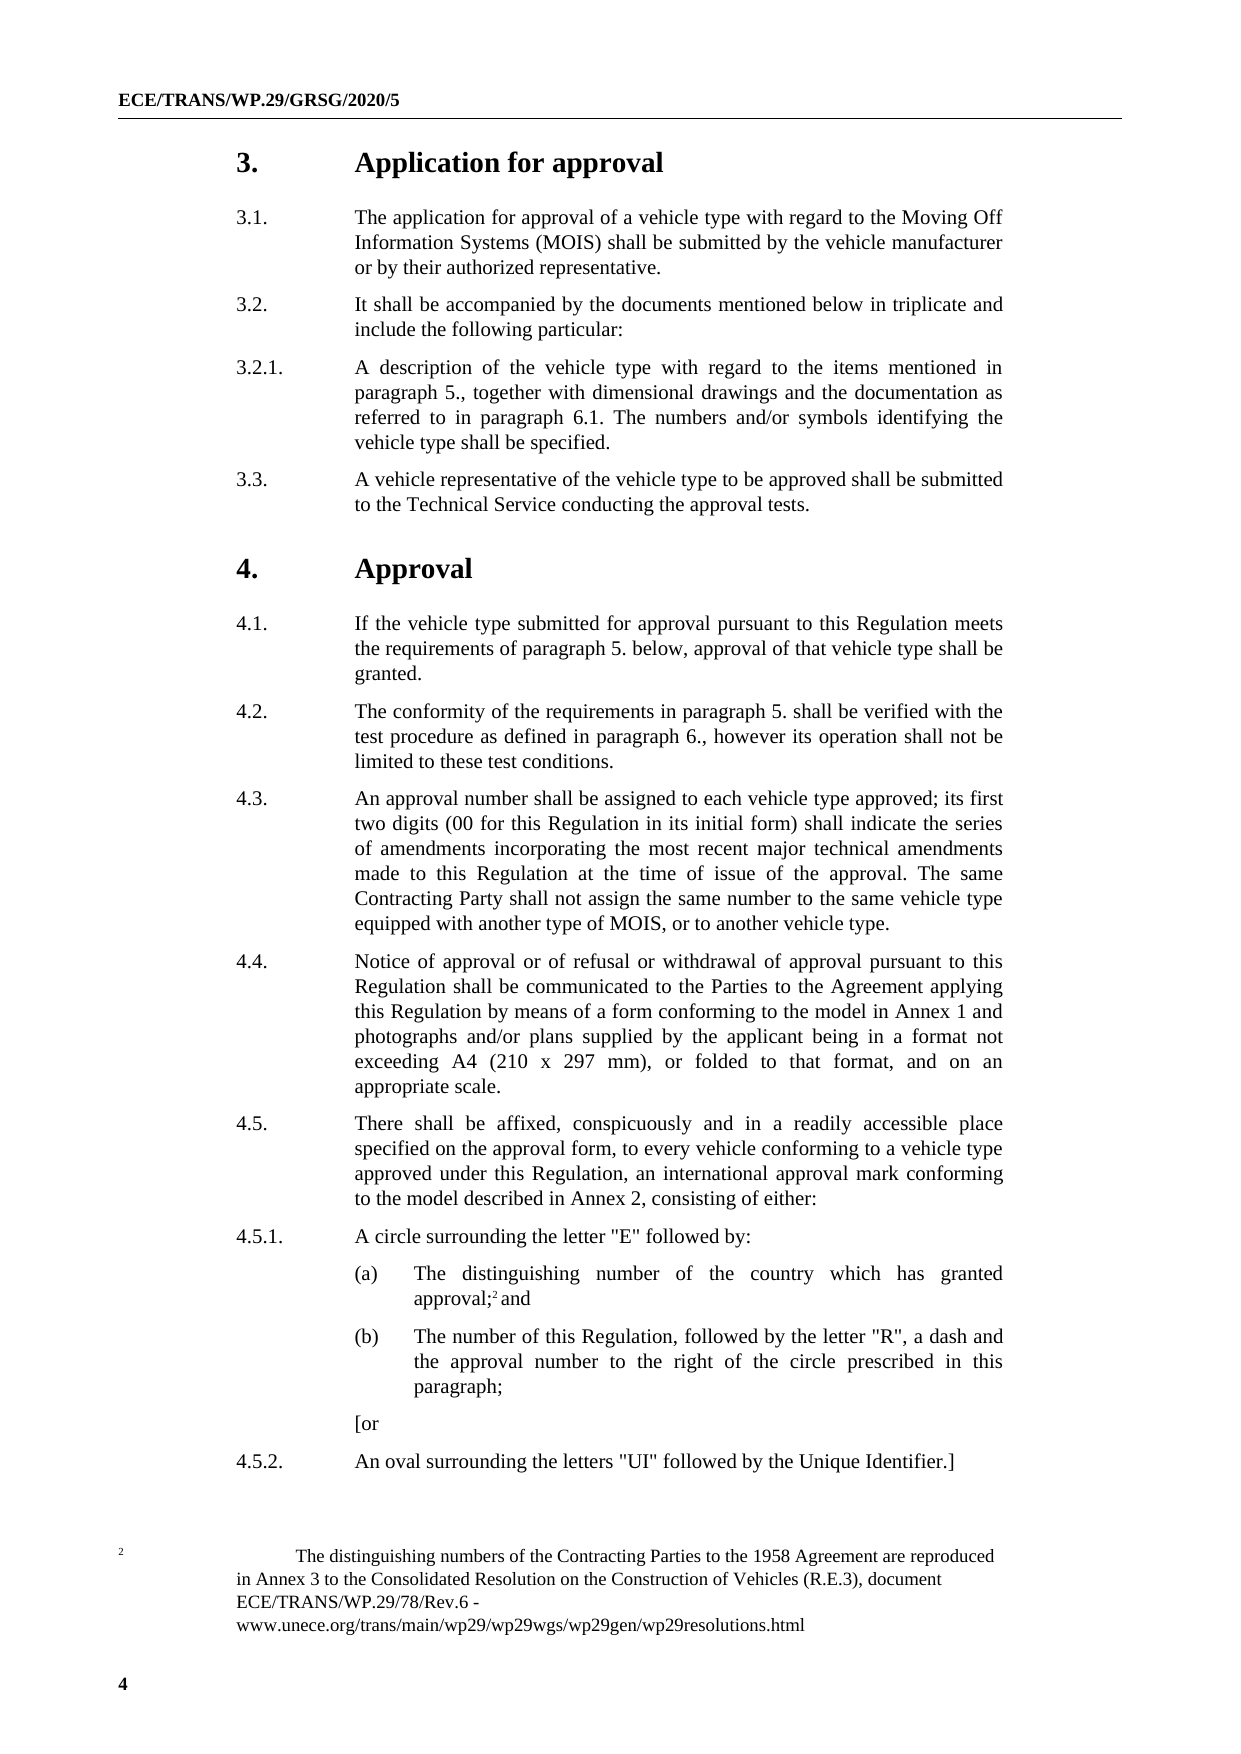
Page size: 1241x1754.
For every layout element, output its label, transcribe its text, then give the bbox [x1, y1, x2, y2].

text 4.5. There shall be affixed, conspicuously and in a readily accessible place specified on the approval form, to every vehicle conforming to a vehicle type approved under this Regulation, an international approval mark conforming to the model described in Annex 2, consisting of either: [236, 1110, 1004, 1210]
text 4. Approval [236, 554, 1004, 585]
text 3.2.1. A description of the vehicle type with regard to the items mentioned in paragraph 5., together with dimensional drawings and the documentation as referred to in paragraph 6.1. The numbers and/or symbols identifying the vehicle type shall be specified. [236, 354, 1004, 454]
text 3.1. The application for approval of a vehicle type with regard to the Moving Off Information Systems (MOIS) shall be submitted by the vehicle manufacturer or by their authorized representative. [236, 204, 1004, 279]
text 3.3. A vehicle representative of the vehicle type to be approved shall be submitted to the Technical Service conducting the approval tests. [236, 466, 1004, 516]
text 3. Application for approval [236, 148, 1004, 179]
text 4.5.1. A circle surrounding the letter "E" followed by: [236, 1223, 1004, 1248]
text (b) The number of this Regulation, followed by the letter "R", a dash and the approval number to the right of the circle prescribed in this paragraph; [236, 1323, 1004, 1398]
text [or [236, 1410, 1004, 1435]
text 4.2. The conformity of the requirements in paragraph 5. shall be verified with the test procedure as defined in paragraph 6., however its operation shall not be limited to these test conditions. [236, 698, 1004, 773]
text 4.4. Notice of approval or of refusal or withdrawal of approval pursuant to this Regulation shall be communicated to the Parties to the Agreement applying this Regulation by means of a form conforming to the model in Annex 1 and photographs and/or plans supplied by the applicant being in a format not exceeding A4 (210 x 297 mm), or folded to that format, and on an appropriate scale. [236, 948, 1004, 1098]
text 4.3. An approval number shall be assigned to each vehicle type approved; its first two digits (00 for this Regulation in its initial form) shall indicate the series of amendments incorporating the most recent major technical amendments made to this Regulation at the time of issue of the approval. The same Contracting Party shall not assign the same number to the same vehicle type equipped with another type of MOIS, or to another vehicle type. [236, 785, 1004, 935]
text 4.5.2. An oval surrounding the letters "UI" followed by the Unique Identifier.] [236, 1448, 1004, 1473]
text 4.1. If the vehicle type submitted for approval pursuant to this Regulation meets the requirements of paragraph 5. below, approval of that vehicle type shall be granted. [236, 610, 1004, 685]
text 3.2. It shall be accompanied by the documents mentioned below in triplicate and include the following particular: [236, 291, 1004, 341]
text (a) The distinguishing number of the country which has granted approval; and [236, 1260, 1004, 1310]
